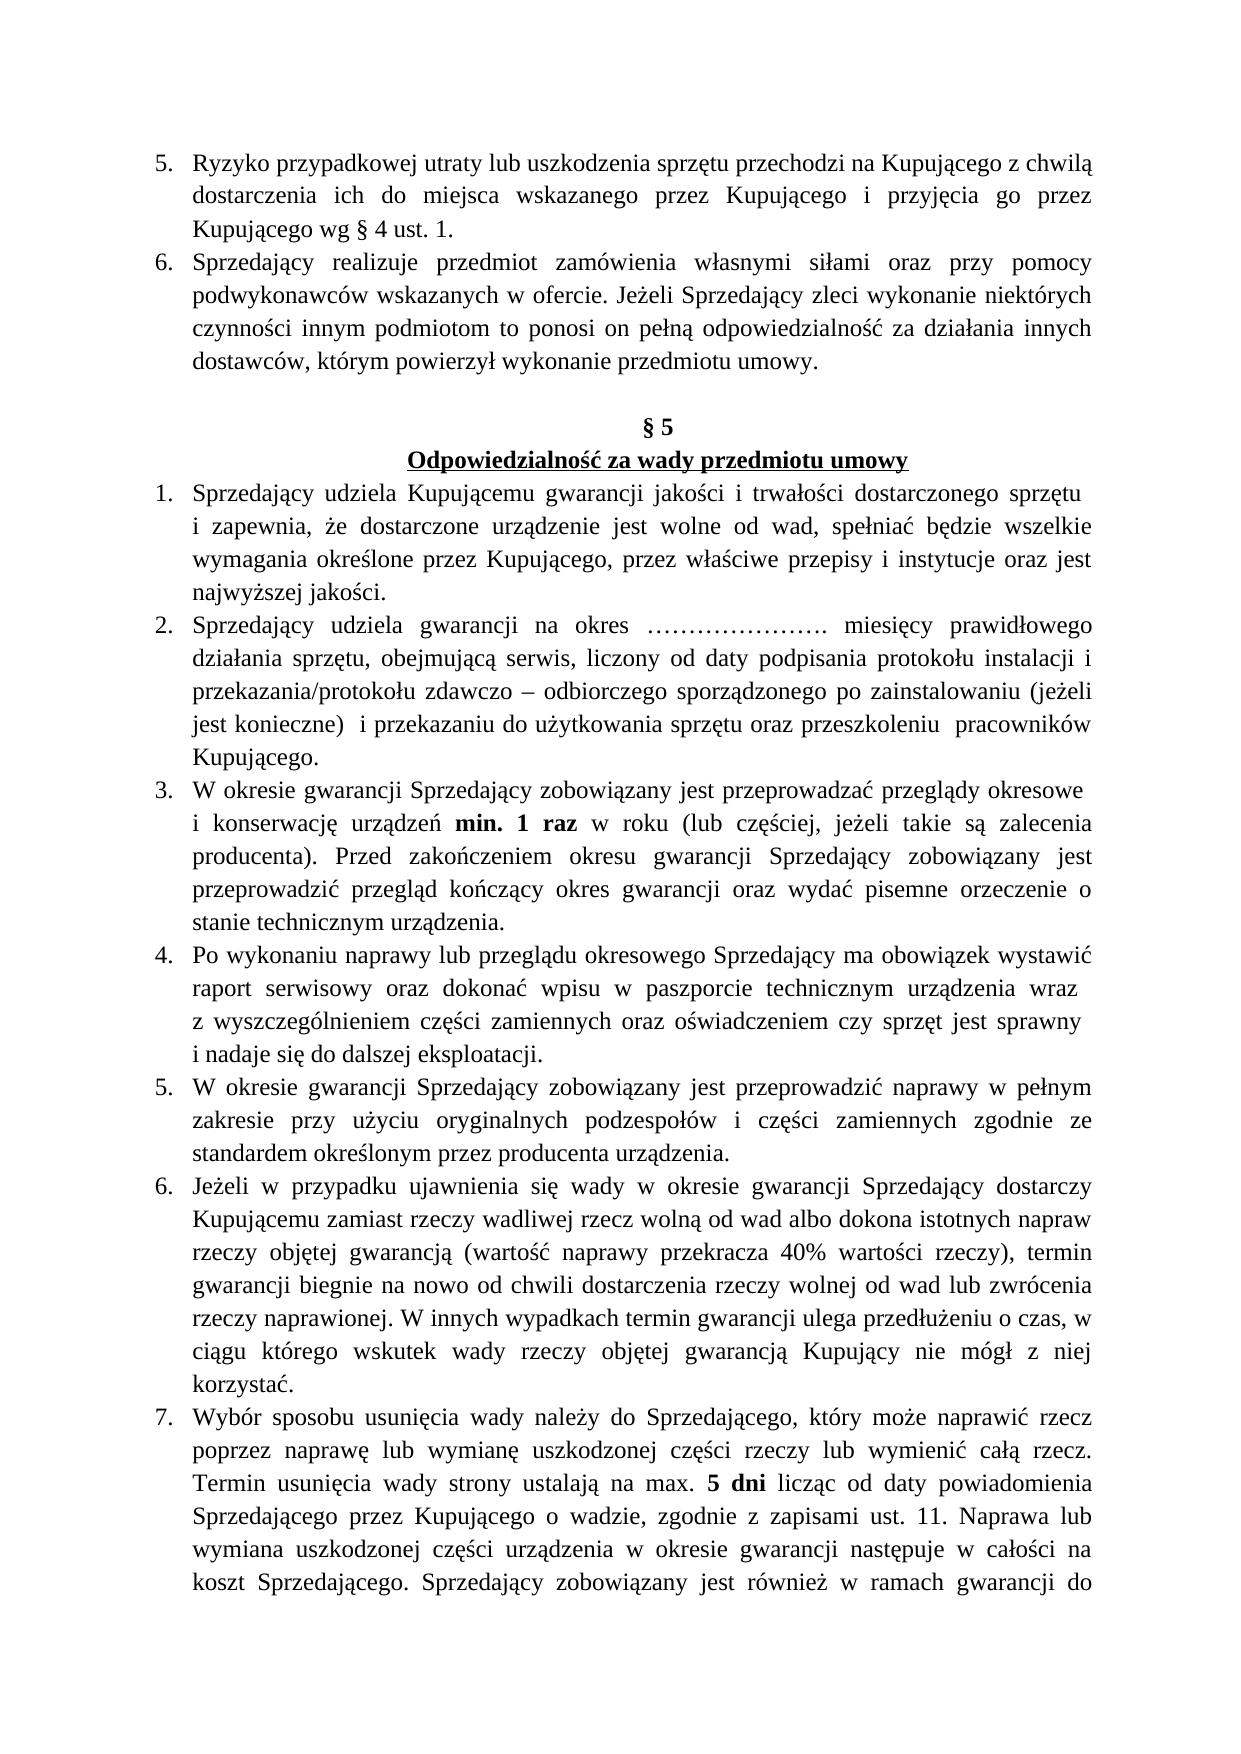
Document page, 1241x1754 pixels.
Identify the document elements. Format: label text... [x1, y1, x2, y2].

list Sprzedający udziela gwarancji na okres …………………. miesięcy prawidłowego działania sprzętu, obejmującą serwis, liczony od daty podpisania protokołu instalacji i przekazania/protokołu zdawczo – odbiorczego sporządzonego po zainstalowaniu (jeżeli jest konieczne) i przekazaniu do użytkowania sprzętu oraz przeszkoleniu pracowników Kupującego. [154, 610, 1093, 771]
list W okresie gwarancji Sprzedający zobowiązany jest przeprowadzić naprawy w pełnym zakresie przy użyciu oryginalnych podzespołów i części zamiennych zgodnie ze standardem określonym przez producenta urządzenia. [154, 1072, 1093, 1167]
text § 5 [223, 412, 1093, 441]
list Jeżeli w przypadku ujawnienia się wady w okresie gwarancji Sprzedający dostarczy Kupującemu zamiast rzeczy wadliwej rzecz wolną od wad albo dokona istotnych napraw rzeczy objętej gwarancją (wartość naprawy przekracza 40% wartości rzeczy), termin gwarancji biegnie na nowo od chwili dostarczenia rzeczy wolnej od wad lub zwrócenia rzeczy naprawionej. W innych wypadkach termin gwarancji ulega przedłużeniu o czas, w ciągu którego wskutek wady rzeczy objętej gwarancją Kupujący nie mógł z niej korzystać. [154, 1171, 1093, 1398]
list W okresie gwarancji Sprzedający zobowiązany jest przeprowadzać przeglądy okresowe i konserwację urządzeń min. 1 raz w roku (lub częściej, jeżeli takie są zalecenia producenta). Przed zakończeniem okresu gwarancji Sprzedający zobowiązany jest przeprowadzić przegląd kończący okres gwarancji oraz wydać pisemne orzeczenie o stanie technicznym urządzenia. [154, 775, 1093, 936]
list Ryzyko przypadkowej utraty lub uszkodzenia sprzętu przechodzi na Kupującego z chwilą dostarczenia ich do miejsca wskazanego przez Kupującego i przyjęcia go przez Kupującego wg § 4 ust. 1. [154, 148, 1093, 242]
list Sprzedający realizuje przedmiot zamówienia własnymi siłami oraz przy pomocy podwykonawców wskazanych w ofercie. Jeżeli Sprzedający zleci wykonanie niektórych czynności innym podmiotom to ponosi on pełną odpowiedzialność za działania innych dostawców, którym powierzył wykonanie przedmiotu umowy. [154, 247, 1093, 374]
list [154, 1402, 1093, 1596]
list Po wykonaniu naprawy lub przeglądu okresowego Sprzedający ma obowiązek wystawić raport serwisowy oraz dokonać wpisu w paszporcie technicznym urządzenia wraz z wyszczególnieniem części zamiennych oraz oświadczeniem czy sprzęt jest sprawny i nadaje się do dalszej eksploatacji. [154, 940, 1093, 1068]
text Odpowiedzialność za wady przedmiotu umowy [223, 445, 1093, 473]
list Sprzedający udziela Kupującemu gwarancji jakości i trwałości dostarczonego sprzętu i zapewnia, że dostarczone urządzenie jest wolne od wad, spełniać będzie wszelkie wymagania określone przez Kupującego, przez właściwe przepisy i instytucje oraz jest najwyższej jakości. [154, 478, 1093, 606]
